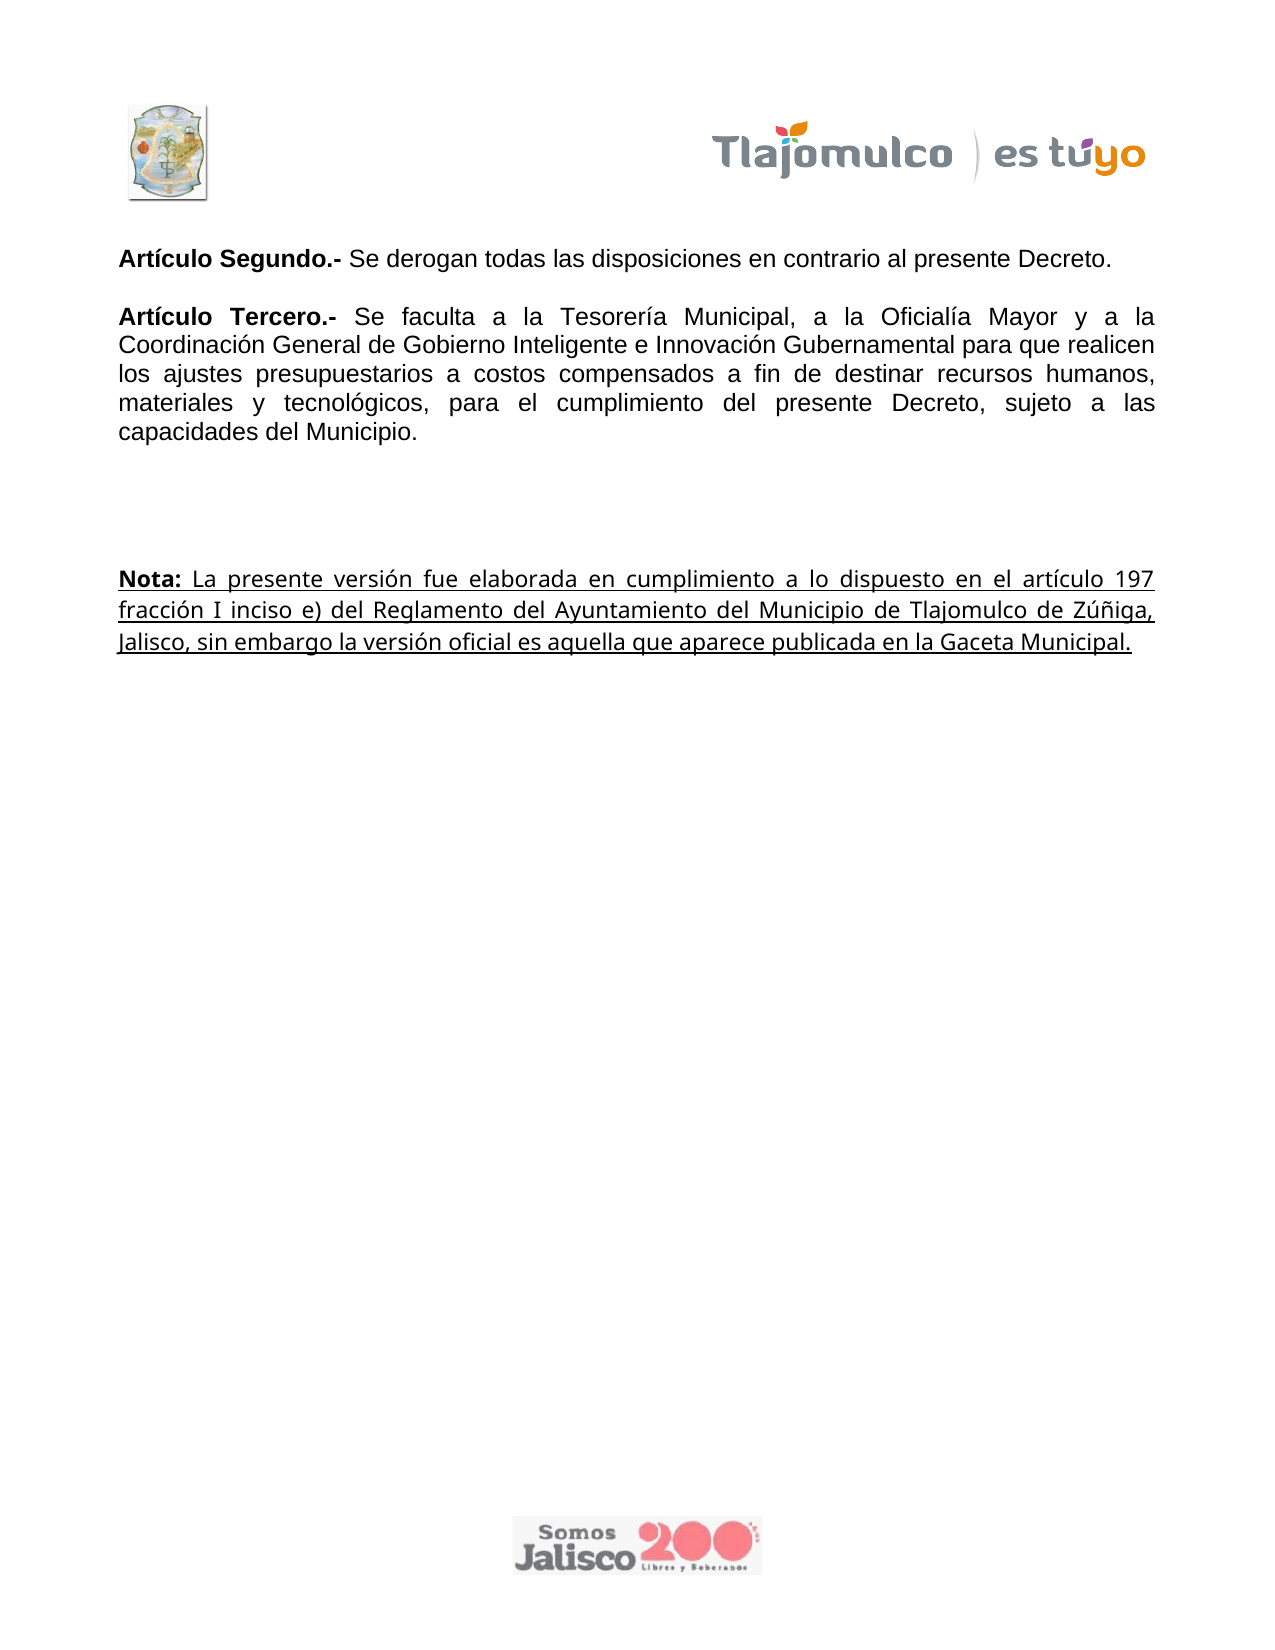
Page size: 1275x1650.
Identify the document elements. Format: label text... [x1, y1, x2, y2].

picture [512, 1516, 763, 1575]
text Artículo Segundo.- Se derogan todas las disposiciones en contrario al presente Decreto. [118, 244, 1157, 273]
text Artículo Tercero.- Se faculta a la Tesorería Municipal, a la Oficialía Mayor y a la Coordinación General de Gobierno Inteligente e Innovación Gubernamental para que realicen los ajustes presupuestarios a costos compensados a fin de destinar recursos humanos, materiales y tecnológicos, para el cumplimiento del presente Decreto, sujeto a las capacidades del Municipio. [118, 302, 1157, 446]
text Nota: La presente versión fue elaborada en cumplimiento a lo dispuesto en el artículo 197 fracción I inciso e) del Reglamento del Ayuntamiento del Municipio de Tlajomulco de Zúñiga, Jalisco, sin embargo la versión oficial es aquella que aparece publicada en la Gaceta Municipal. [118, 623, 1155, 657]
picture [680, 100, 1173, 203]
text Nota: La presente versión fue elaborada en cumplimiento a lo dispuesto en el artículo 197 fracción I inciso e) del Reglamento del Ayuntamiento del Municipio de Tlajomulco de Zúñiga, Jalisco, sin embargo la versión oficial es aquella que aparece publicada en la Gaceta Municipal. [118, 591, 1155, 621]
picture [126, 102, 210, 203]
text Nota: La presente versión fue elaborada en cumplimiento a lo dispuesto en el artículo 197 fracción I inciso e) del Reglamento del Ayuntamiento del Municipio de Tlajomulco de Zúñiga, Jalisco, sin embargo la versión oficial es aquella que aparece publicada en la Gaceta Municipal. [118, 563, 1155, 590]
